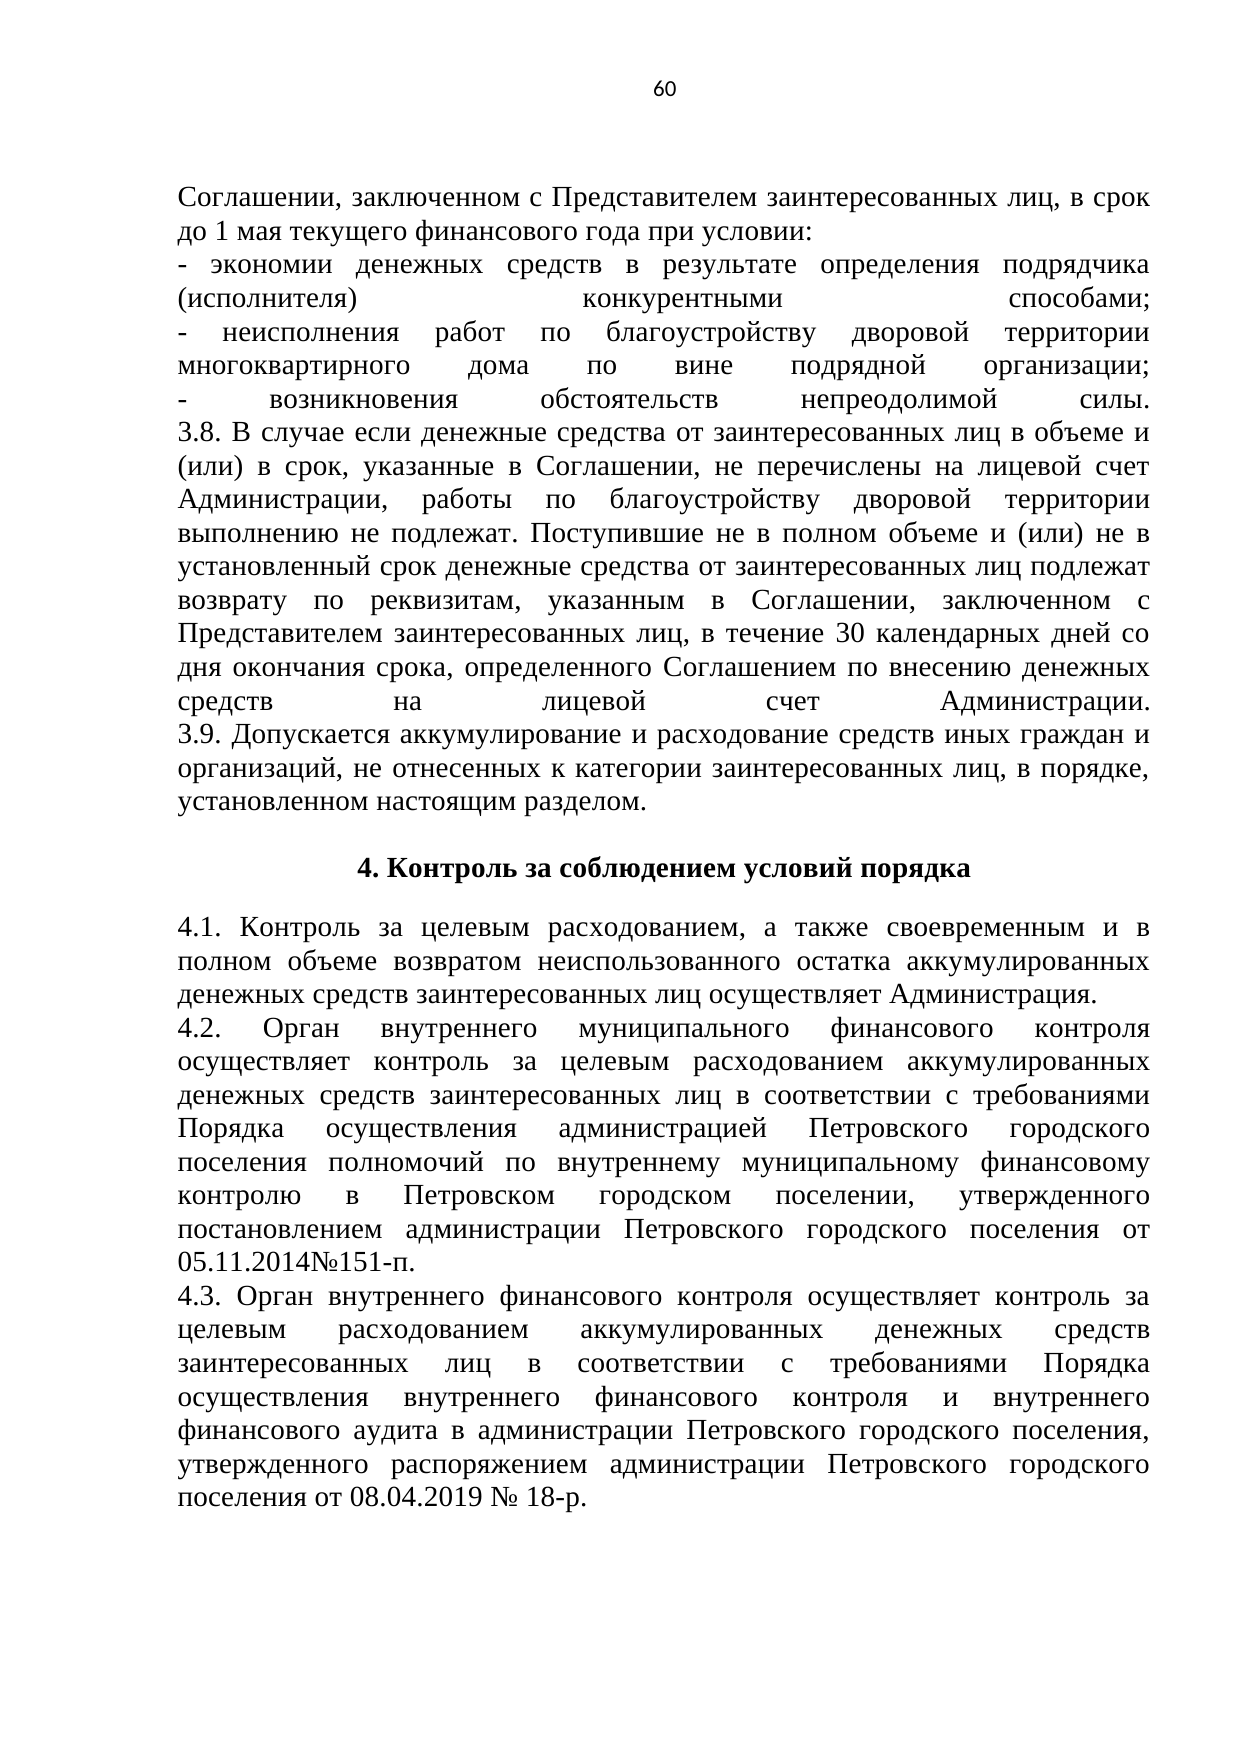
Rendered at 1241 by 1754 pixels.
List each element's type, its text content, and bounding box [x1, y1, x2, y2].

text - экономии денежных средств в результате определения подрядчика (исполнителя) конкурентными способами; - неисполнения работ по благоустройству дворовой территории многоквартирного дома по вине подрядной организации; - возникновения обстоятельств непреодолимой силы. 3.8. В случае если денежные средства от заинтересованных лиц в объеме и (или) в срок, указанные в Соглашении, не перечислены на лицевой счет Администрации, работы по благоустройству дворовой территории выполнению не подлежат. Поступившие не в полном объеме и (или) не в установленный срок денежные средства от заинтересованных лиц подлежат возврату по реквизитам, указанным в Соглашении, заключенном с Представителем заинтересованных лиц, в течение 30 календарных дней со дня окончания срока, определенного Соглашением по внесению денежных средств на лицевой счет Администрации. 3.9. Допускается аккумулирование и расходование средств иных граждан и организаций, не отнесенных к категории заинтересованных лиц, в порядке, установленном настоящим разделом. [177, 247, 1152, 817]
text 4.2. Орган внутреннего муниципального финансового контроля осуществляет контроль за целевым расходованием аккумулированных денежных средств заинтересованных лиц в соответствии с требованиями Порядка осуществления администрацией Петровского городского поселения полномочий по внутреннему муниципальному финансовому контролю в Петровском городском поселении, утвержденного постановлением администрации Петровского городского поселения от 05.11.2014№151-п. 4.3. Орган внутреннего финансового контроля осуществляет контроль за целевым расходованием аккумулированных денежных средств заинтересованных лиц в соответствии с требованиями Порядка осуществления внутреннего финансового контроля и внутреннего финансового аудита в администрации Петровского городского поселения, утвержденного распоряжением администрации Петровского городского поселения от 08.04.2019 № 18-р. [177, 1010, 1152, 1513]
text 4.1. Контроль за целевым расходованием, а также своевременным и в полном объеме возвратом неиспользованного остатка аккумулированных денежных средств заинтересованных лиц осуществляет Администрация. [177, 884, 1152, 1010]
text 4. Контроль за соблюдением условий порядка [177, 850, 1152, 884]
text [177, 179, 1152, 247]
